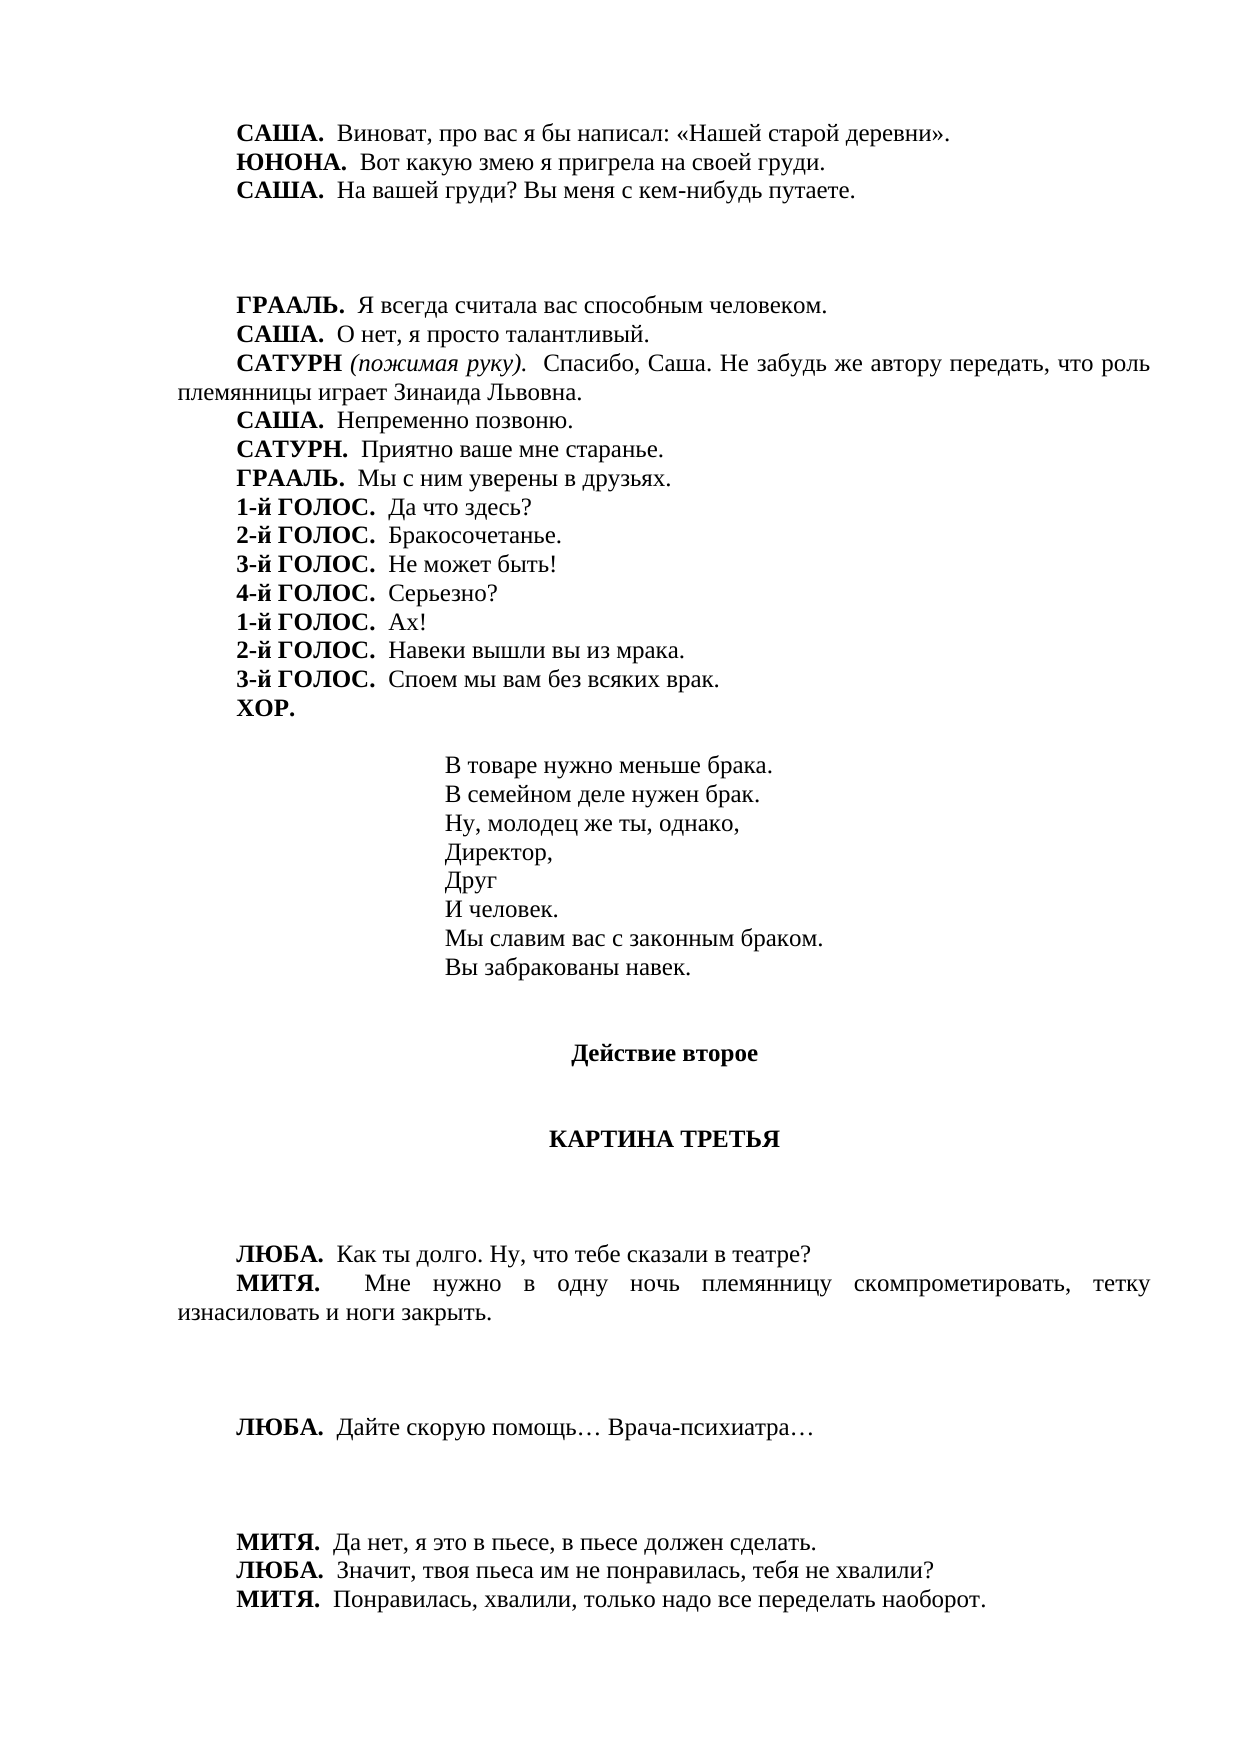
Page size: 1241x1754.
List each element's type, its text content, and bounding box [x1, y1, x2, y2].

text САША. Непременно позвоню. [177, 406, 1152, 434]
text 3-й ГОЛОС. Не может быть! [177, 549, 1152, 578]
text ЮНОНА. Вот какую змею я пригрела на своей груди. [177, 147, 1152, 176]
text ХОР. [177, 693, 1152, 722]
text И человек. [386, 894, 1089, 923]
subtitle КАРТИНА ТРЕТЬЯ [177, 1124, 1152, 1153]
text ГРААЛЬ. Мы с ним уверены в друзьях. [177, 463, 1152, 492]
text МИТЯ. Понравилась, хвалили, только надо все переделать наоборот. [177, 1584, 1152, 1613]
text САША. Виноват, про вас я бы написал: «Нашей старой деревни». [177, 118, 1152, 147]
text МИТЯ. Мне нужно в одну ночь племянницу скомпрометировать, тетку изнасиловать и ноги закрыть. [177, 1268, 1152, 1326]
text Директор, [386, 837, 1089, 866]
text В семейном деле нужен брак. [386, 779, 1089, 808]
text В товаре нужно меньше брака. [386, 751, 1089, 779]
text 4-й ГОЛОС. Серьезно? [177, 578, 1152, 607]
text МИТЯ. Да нет, я это в пьесе, в пьесе должен сделать. [177, 1527, 1152, 1556]
text 2-й ГОЛОС. Бракосочетанье. [177, 521, 1152, 549]
text САША. О нет, я просто талантливый. [177, 319, 1152, 348]
text 1-й ГОЛОС. Ах! [177, 607, 1152, 636]
text ГРААЛЬ. Я всегда считала вас способным человеком. [177, 291, 1152, 319]
text САША. На вашей груди? Вы меня с кем-нибудь путаете. [177, 176, 1152, 204]
text 2-й ГОЛОС. Навеки вышли вы из мрака. [177, 636, 1152, 664]
text Ну, молодец же ты, однако, [386, 808, 1089, 837]
text 1-й ГОЛОС. Да что здесь? [177, 492, 1152, 521]
text Друг [386, 866, 1089, 894]
text Мы славим вас с законным браком. [386, 923, 1089, 952]
text САТУРН (пожимая руку). Спасибо, Саша. Не забудь же автору передать, что роль племянницы играет Зинаида Львовна. [177, 348, 1152, 406]
text Вы забракованы навек. [386, 952, 1089, 981]
text 3-й ГОЛОС. Споем мы вам без всяких врак. [177, 664, 1152, 693]
text ЛЮБА. Значит, твоя пьеса им не понравилась, тебя не хвалили? [177, 1556, 1152, 1584]
text ЛЮБА. Дайте скорую помощь… Врача-психиатра… [177, 1412, 1152, 1441]
text ЛЮБА. Как ты долго. Ну, что тебе сказали в театре? [177, 1239, 1152, 1268]
subtitle Действие второе [177, 1038, 1152, 1067]
text САТУРН. Приятно ваше мне старанье. [177, 434, 1152, 463]
